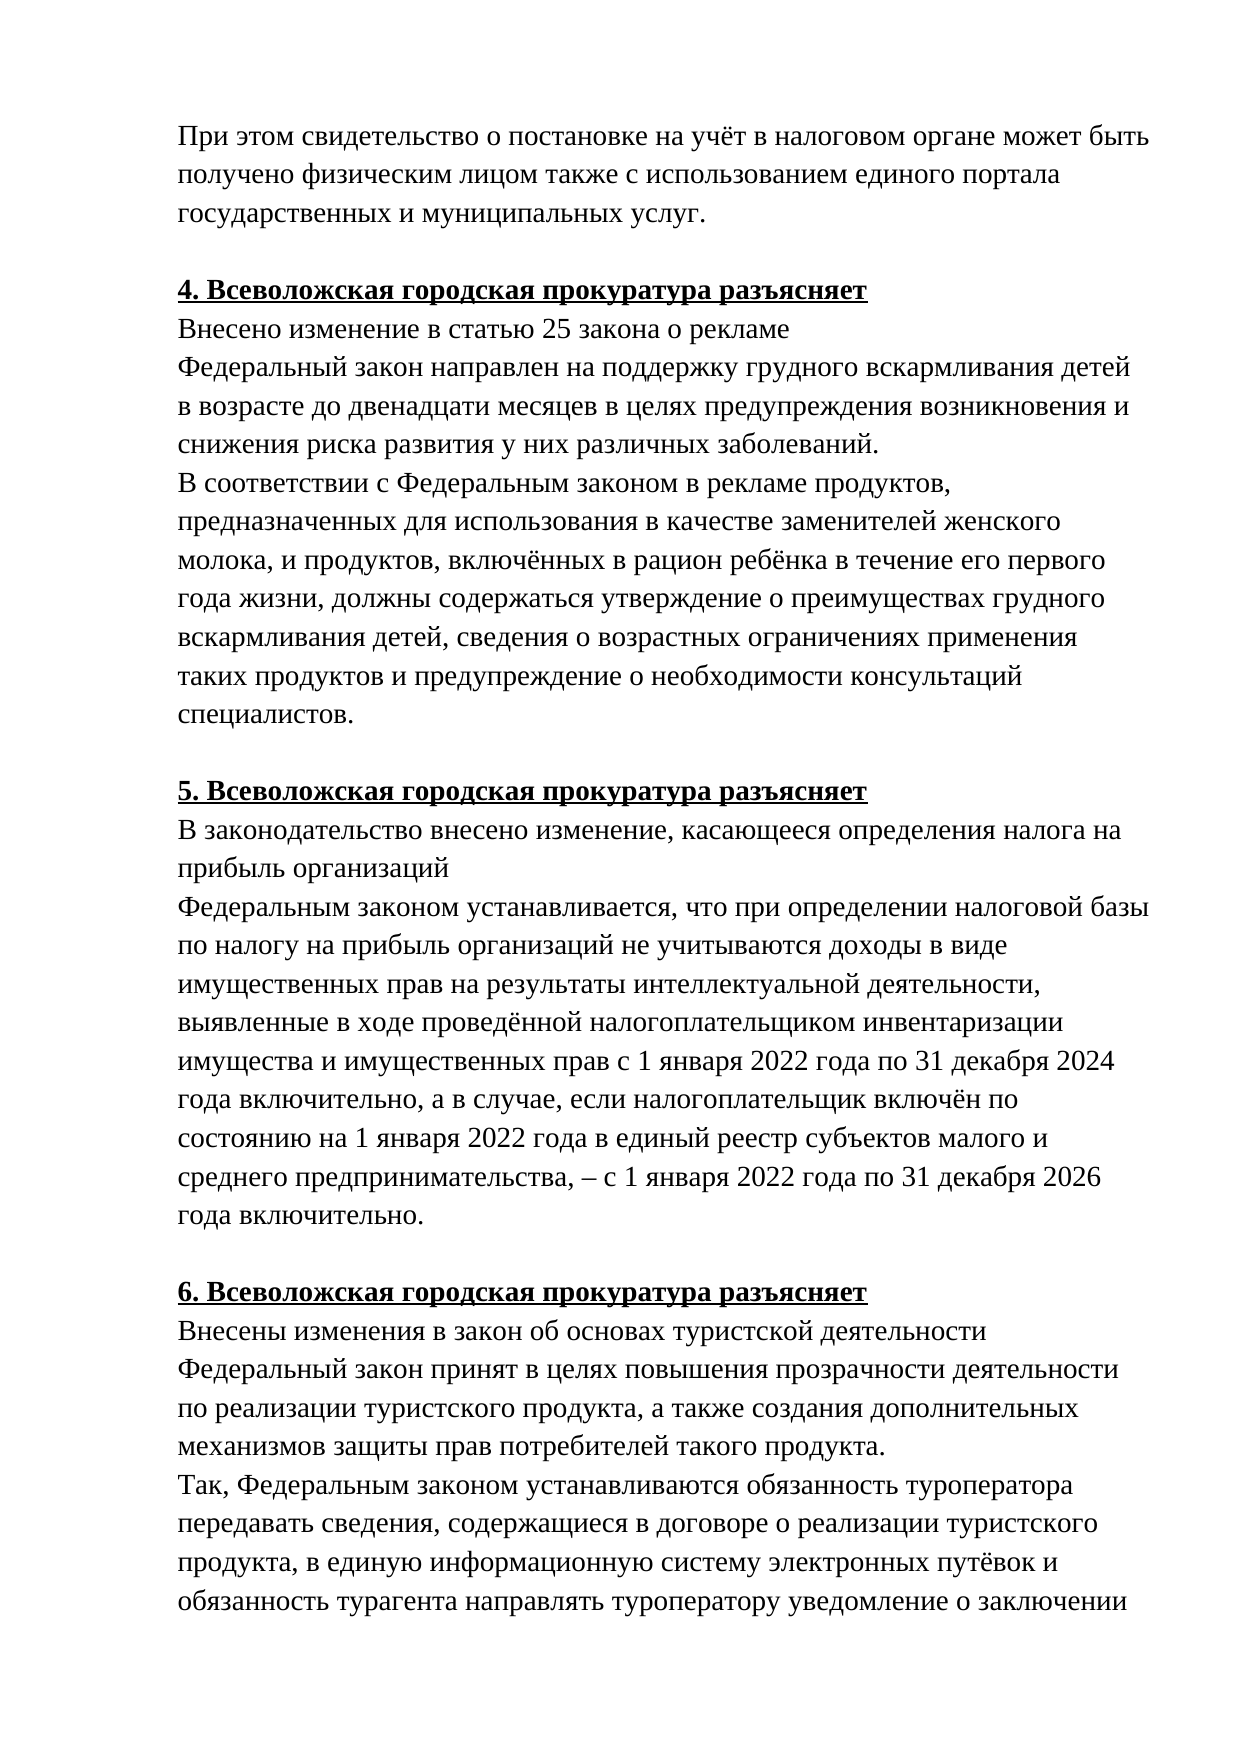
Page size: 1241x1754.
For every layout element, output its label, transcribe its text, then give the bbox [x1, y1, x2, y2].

text Внесено изменение в статью 25 закона о рекламе [177, 311, 1152, 344]
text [177, 1467, 1152, 1616]
text В законодательство внесено изменение, касающееся определения налога на прибыль организаций [177, 812, 1152, 884]
text 4. Всеволожская городская прокуратура разъясняет [177, 272, 1152, 306]
text Внесены изменения в закон об основах туристской деятельности [177, 1313, 1152, 1346]
text 6. Всеволожская городская прокуратура разъясняет [177, 1274, 1152, 1308]
text Федеральный закон принят в целях повышения прозрачности деятельности по реализации туристского продукта, а также создания дополнительных механизмов защиты прав потребителей такого продукта. [177, 1351, 1152, 1462]
text Федеральным законом устанавливается, что при определении налоговой базы по налогу на прибыль организаций не учитываются доходы в виде имущественных прав на результаты интеллектуальной деятельности, выявленные в ходе проведённой налогоплательщиком инвентаризации имущества и имущественных прав с 1 января 2022 года по 31 декабря 2024 года включительно, а в случае, если налогоплательщик включён по состоянию на 1 января 2022 года в единый реестр субъектов малого и среднего предпринимательства, – с 1 января 2022 года по 31 декабря 2026 года включительно. [177, 889, 1152, 1231]
text Федеральный закон направлен на поддержку грудного вскармливания детей в возрасте до двенадцати месяцев в целях предупреждения возникновения и снижения риска развития у них различных заболеваний. [177, 349, 1152, 460]
text При этом свидетельство о постановке на учёт в налоговом органе может быть получено физическим лицом также с использованием единого портала государственных и муниципальных услуг. [177, 118, 1152, 229]
text В соответствии с Федеральным законом в рекламе продуктов, предназначенных для использования в качестве заменителей женского молока, и продуктов, включённых в рацион ребёнка в течение его первого года жизни, должны содержаться утверждение о преимуществах грудного вскармливания детей, сведения о возрастных ограничениях применения таких продуктов и предупреждение о необходимости консультаций специалистов. [177, 465, 1152, 730]
text 5. Всеволожская городская прокуратура разъясняет [177, 773, 1152, 807]
